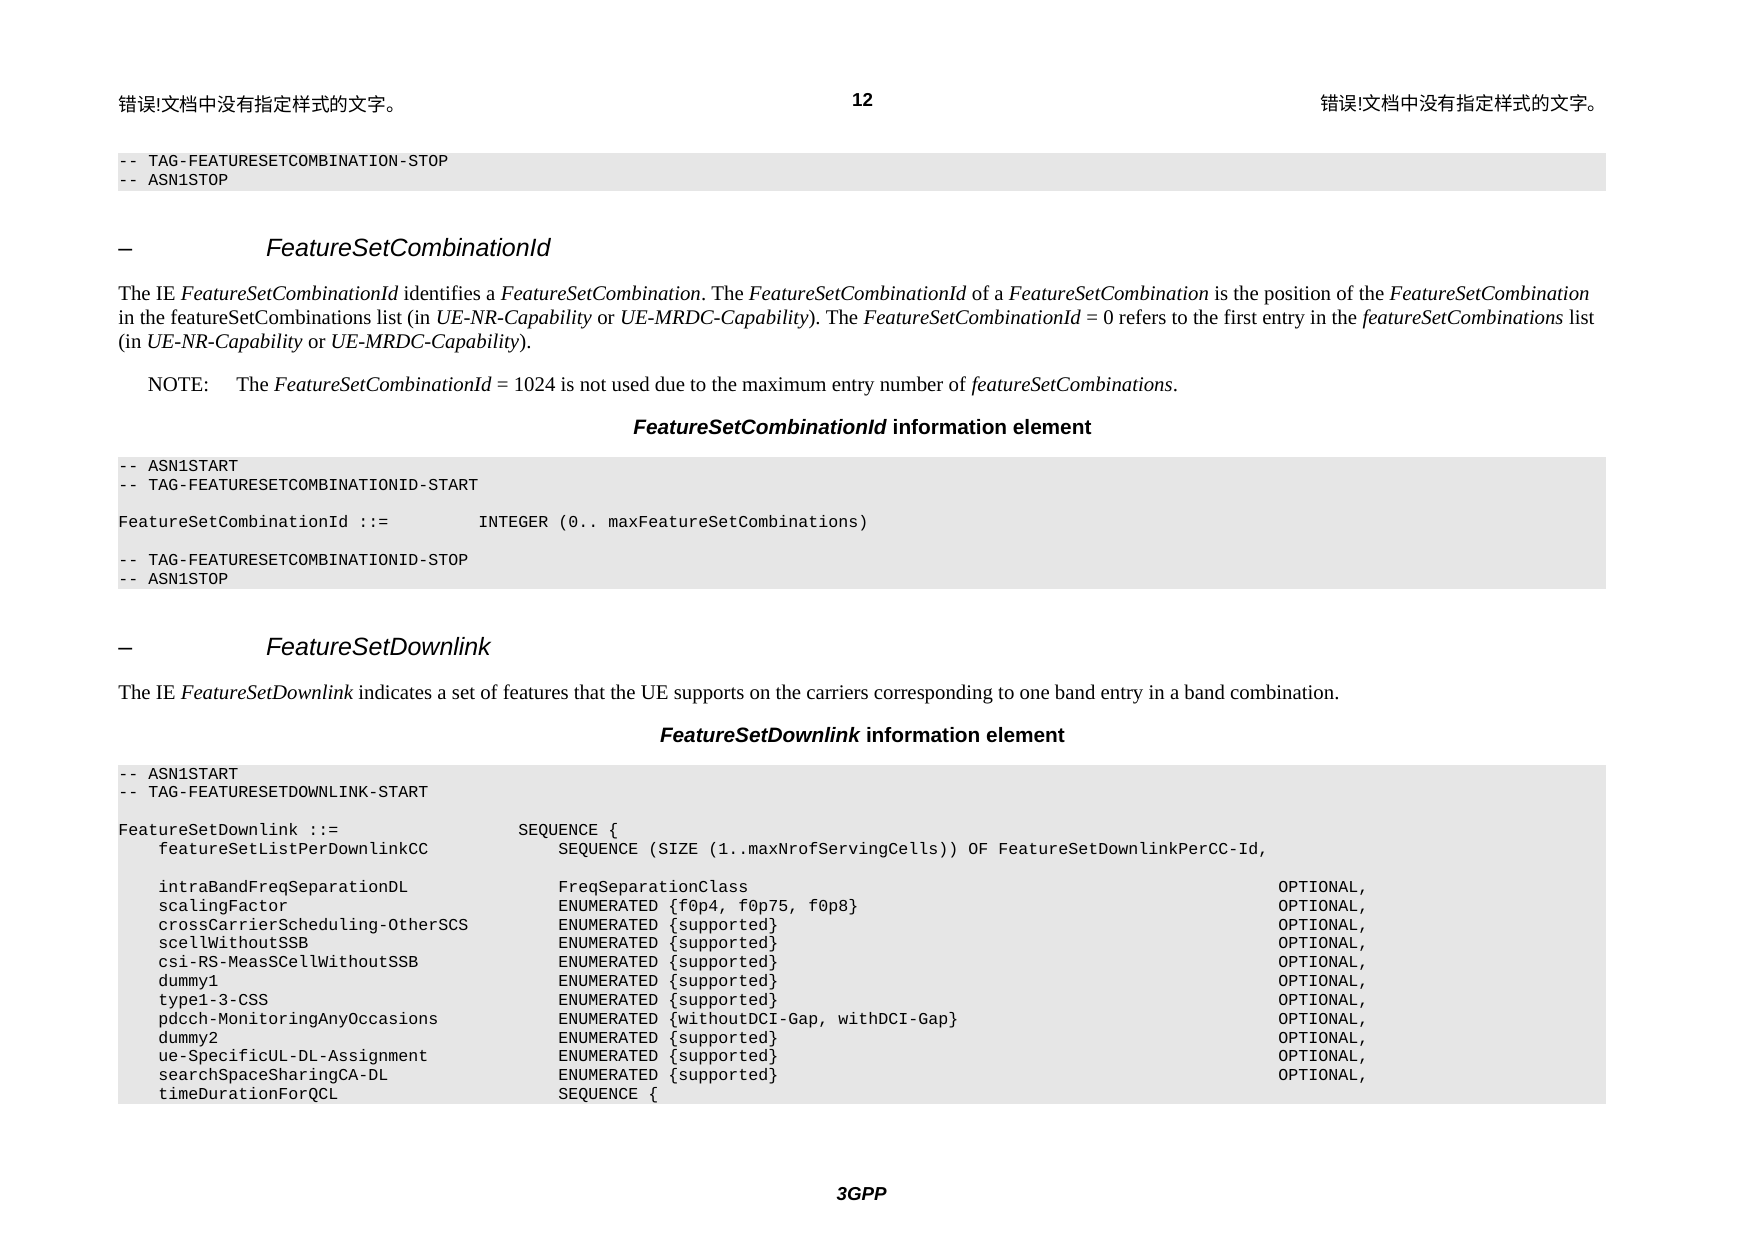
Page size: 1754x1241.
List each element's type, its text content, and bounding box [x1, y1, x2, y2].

text dummy2 ENUMERATED {supported} OPTIONAL, [118, 1029, 1606, 1048]
text intraBandFreqSeparationDL FreqSeparationClass OPTIONAL, [118, 878, 1606, 897]
text ue-SpecificUL-DL-Assignment ENUMERATED {supported} OPTIONAL, [118, 1048, 1606, 1067]
text -- ASN1STOP [118, 571, 1606, 589]
text -- TAG-FEATURESETCOMBINATION-STOP [118, 153, 1606, 172]
text The IE FeatureSetDownlink indicates a set of features that the UE supports on the carriers corresponding to one band entry in a band combination. [118, 680, 1606, 704]
text -- TAG-FEATURESETCOMBINATIONID-STOP [118, 552, 1606, 571]
text -- ASN1STOP [118, 172, 1606, 191]
text scellWithoutSSB ENUMERATED {supported} OPTIONAL, [118, 935, 1606, 954]
subtitle – FeatureSetDownlink [118, 632, 1606, 661]
text FeatureSetDownlink ::= SEQUENCE { [118, 822, 1606, 841]
text csi-RS-MeasSCellWithoutSSB ENUMERATED {supported} OPTIONAL, [118, 954, 1606, 973]
text type1-3-CSS ENUMERATED {supported} OPTIONAL, [118, 991, 1606, 1010]
text dummy1 ENUMERATED {supported} OPTIONAL, [118, 973, 1606, 991]
text timeDurationForQCL SEQUENCE { [118, 1086, 1606, 1104]
text scalingFactor ENUMERATED {f0p4, f0p75, f0p8} OPTIONAL, [118, 897, 1606, 916]
text NOTE: The FeatureSetCombinationId = 1024 is not used due to the maximum entry number of featureSetCombinations. [148, 372, 1606, 396]
text The IE FeatureSetCombinationId identifies a FeatureSetCombination. The FeatureSetCombinationId of a FeatureSetCombination is the position of the FeatureSetCombination in the featureSetCombinations list (in UE-NR-Capability or UE-MRDC-Capability). The FeatureSetCombinationId = 0 refers to the first entry in the featureSetCombinations list (in UE-NR-Capability or UE-MRDC-Capability). [118, 281, 1606, 353]
text crossCarrierScheduling-OtherSCS ENUMERATED {supported} OPTIONAL, [118, 916, 1606, 935]
text searchSpaceSharingCA-DL ENUMERATED {supported} OPTIONAL, [118, 1067, 1606, 1086]
text FeatureSetCombinationId ::= INTEGER (0.. maxFeatureSetCombinations) [118, 514, 1606, 533]
subtitle – FeatureSetCombinationId [118, 233, 1606, 262]
text -- ASN1START [118, 457, 1606, 476]
text pdcch-MonitoringAnyOccasions ENUMERATED {withoutDCI-Gap, withDCI-Gap} OPTIONAL, [118, 1010, 1606, 1029]
text FeatureSetDownlink information element [118, 722, 1606, 746]
text featureSetListPerDownlinkCC SEQUENCE (SIZE (1..maxNrofServingCells)) OF FeatureSetDownlinkPerCC-Id, [118, 841, 1606, 859]
text -- TAG-FEATURESETDOWNLINK-START [118, 784, 1606, 803]
text FeatureSetCombinationId information element [118, 415, 1606, 439]
text -- ASN1START [118, 765, 1606, 784]
text -- TAG-FEATURESETCOMBINATIONID-START [118, 476, 1606, 495]
